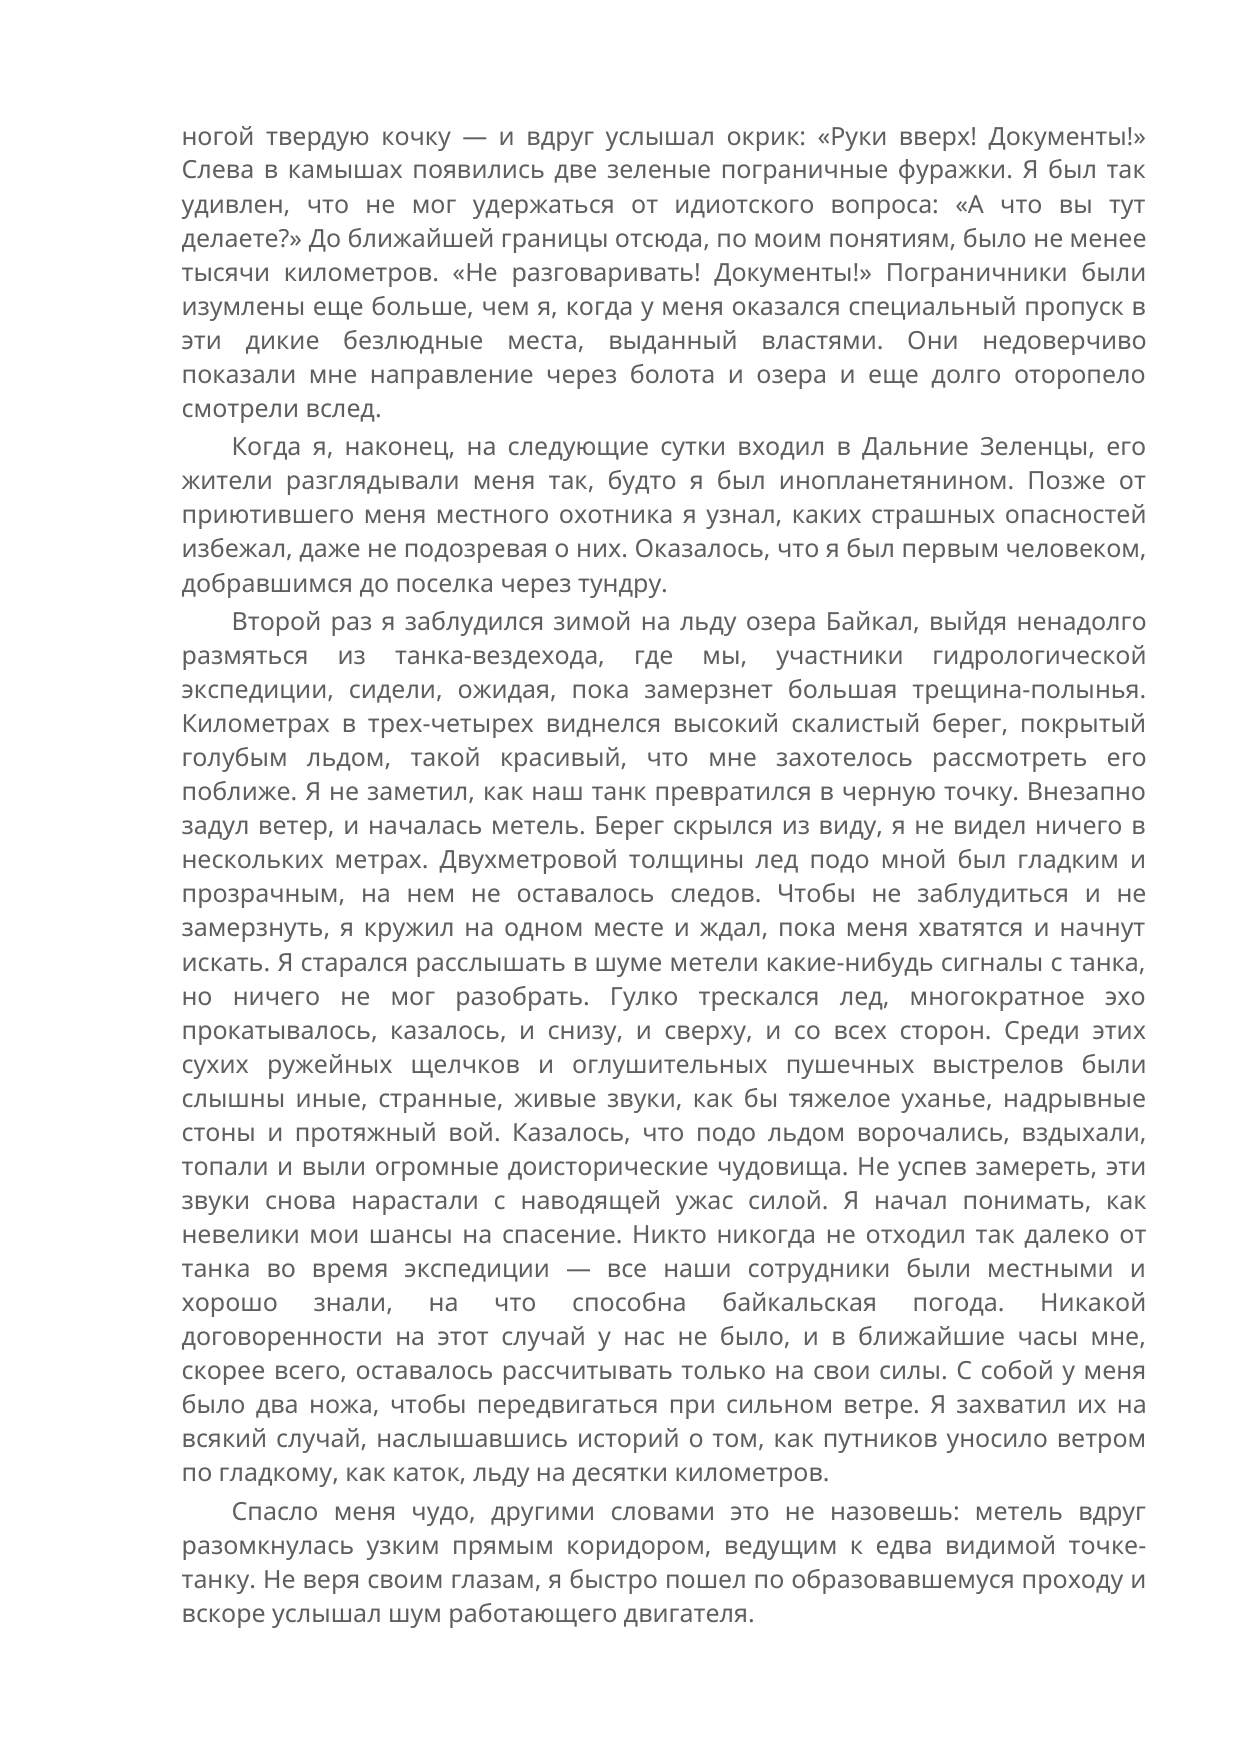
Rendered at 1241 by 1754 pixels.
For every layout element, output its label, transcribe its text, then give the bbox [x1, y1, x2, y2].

text Когда я, наконец, на следующие сутки входил в Дальние Зеленцы, его жители разглядывали меня так, будто я был инопланетянином. Позже от приютившего меня местного охотника я узнал, каких страшных опасностей избежал, даже не подозревая о них. Оказалось, что я был первым человеком, добравшимся до поселка через тундру. [181, 429, 1147, 599]
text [181, 118, 1147, 425]
text Спасло меня чудо, другими словами это не назовешь: метель вдруг разомкнулась узким прямым коридором, ведущим к едва видимой точке-танку. Не веря своим глазам, я быстро пошел по образовавшемуся проходу и вскоре услышал шум работающего двигателя. [181, 1493, 1147, 1630]
text Второй раз я заблудился зимой на льду озера Байкал, выйдя ненадолго размяться из танка-вездехода, где мы, участники гидрологической экспедиции, сидели, ожидая, пока замерзнет большая трещина-полынья. Километрах в трех-четырех виднелся высокий скалистый берег, покрытый голубым льдом, такой красивый, что мне захотелось рассмотреть его поближе. Я не заметил, как наш танк превратился в черную точку. Внезапно задул ветер, и началась метель. Берег скрылся из виду, я не видел ничего в нескольких метрах. Двухметровой толщины лед подо мной был гладким и прозрачным, на нем не оставалось следов. Чтобы не заблудиться и не замерзнуть, я кружил на одном месте и ждал, пока меня хватятся и начнут искать. Я старался расслышать в шуме метели какие-нибудь сигналы с танка, но ничего не мог разобрать. Гулко трескался лед, многократное эхо прокатывалось, казалось, и снизу, и сверху, и со всех сторон. Среди этих сухих ружейных щелчков и оглушительных пушечных выстрелов были слышны иные, странные, живые звуки, как бы тяжелое уханье, надрывные стоны и протяжный вой. Казалось, что подо льдом ворочались, вздыхали, топали и выли огромные доисторические чудовища. Не успев замереть, эти звуки снова нарастали с наводящей ужас силой. Я начал понимать, как невелики мои шансы на спасение. Никто никогда не отходил так далеко от танка во время экспедиции — все наши сотрудники были местными и хорошо знали, на что способна байкальская погода. Никакой договоренности на этот случай у нас не было, и в ближайшие часы мне, скорее всего, оставалось рассчитывать только на свои силы. С собой у меня было два ножа, чтобы передвигаться при сильном ветре. Я захватил их на всякий случай, наслышавшись историй о том, как путников уносило ветром по гладкому, как каток, льду на десятки километров. [181, 603, 1147, 1489]
